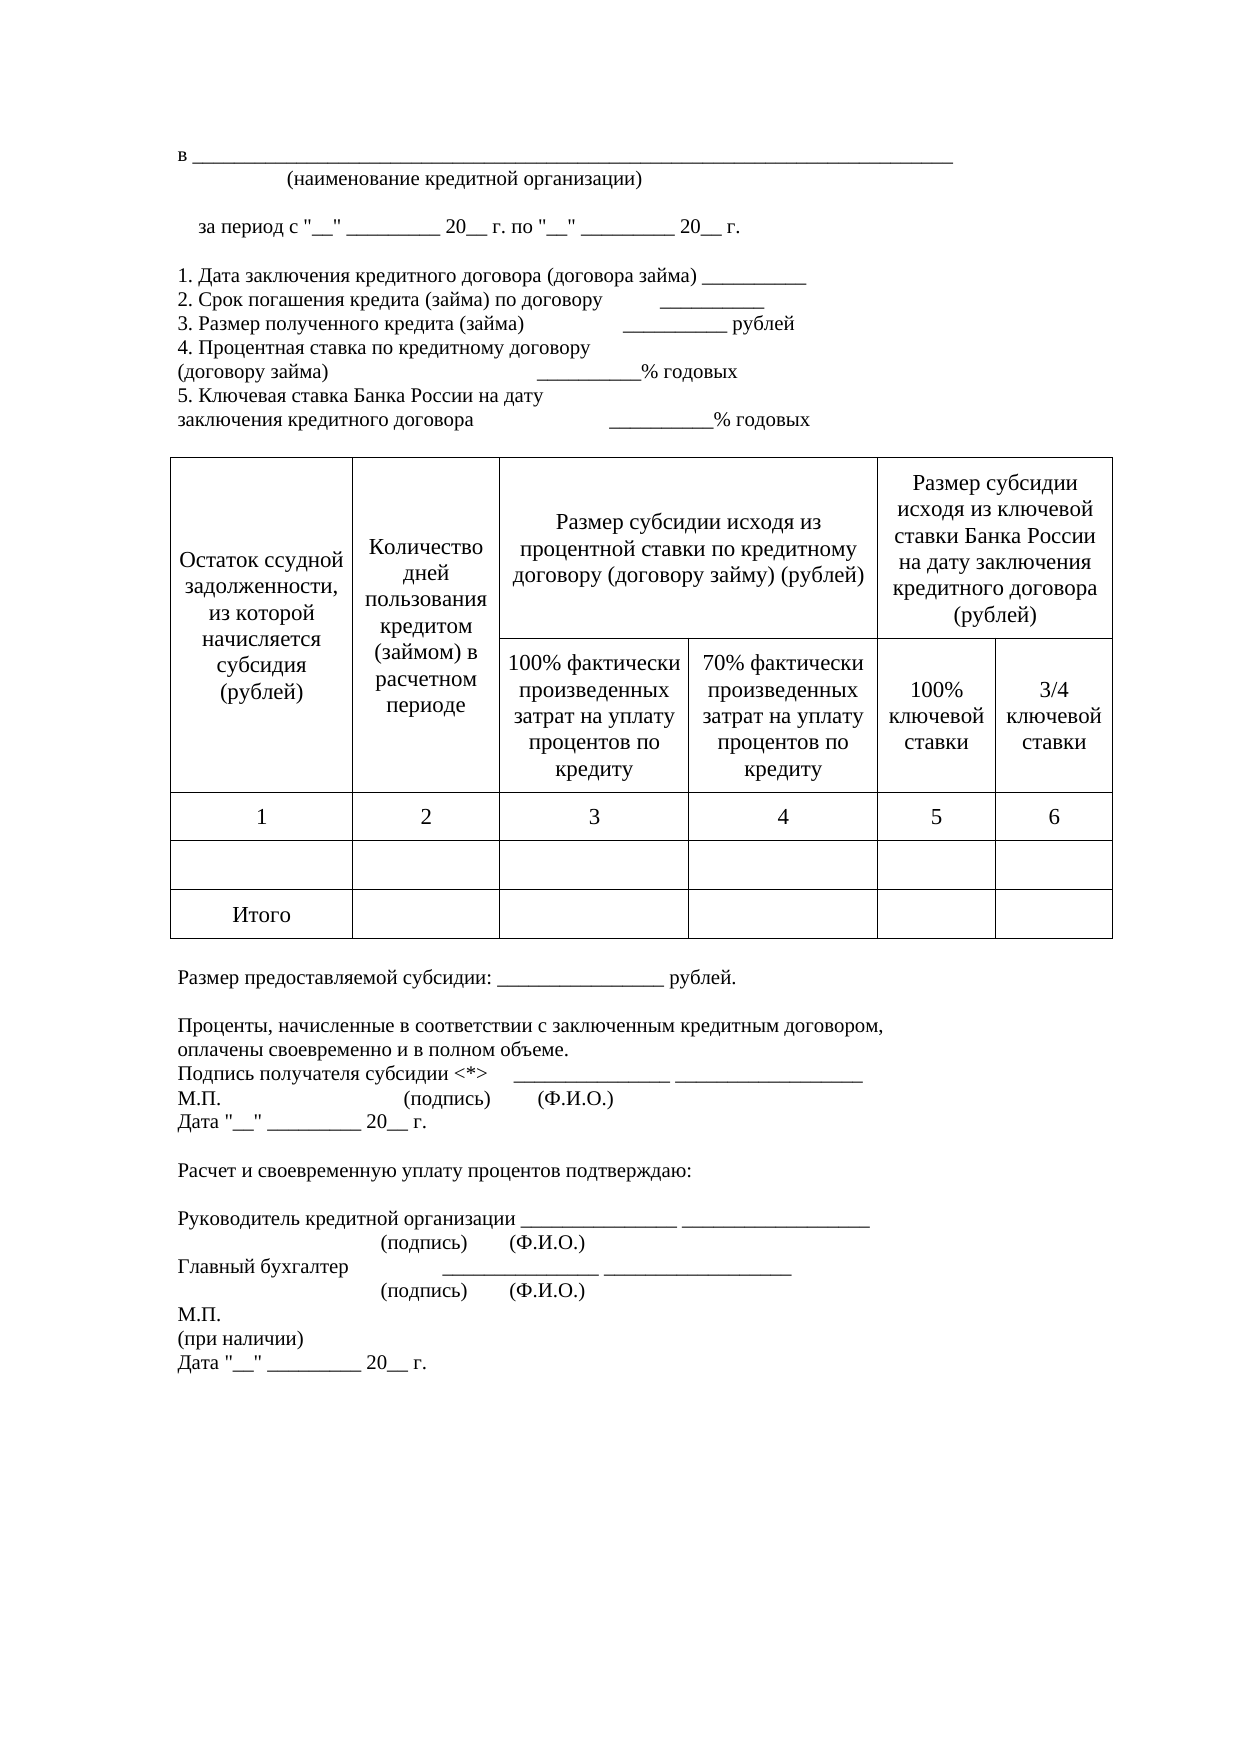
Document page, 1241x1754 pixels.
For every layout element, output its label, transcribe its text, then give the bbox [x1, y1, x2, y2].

table_cell [500, 890, 688, 938]
table_cell 1 [171, 793, 352, 840]
text Подпись получателя субсидии <*> _______________ __________________ [177, 1061, 1152, 1085]
table_cell 100% фактически произведенных затрат на уплату процентов по кредиту [500, 639, 688, 792]
text Проценты, начисленные в соответствии с заключенным кредитным договором, [177, 1013, 1152, 1037]
table_cell 3 [500, 793, 688, 840]
text Дата "__" _________ 20__ г. [177, 1109, 1152, 1133]
table_header Размер субсидии исходя из процентной ставки по кредитному договору (договору займу) (рублей) [500, 458, 877, 638]
text Руководитель кредитной организации _______________ __________________ [177, 1206, 1152, 1230]
text 3. Размер полученного кредита (займа) __________ рублей [177, 311, 1152, 335]
table_cell 3/4 ключевой ставки [996, 639, 1112, 792]
table_cell 100% ключевой ставки [878, 639, 995, 792]
text 1. Дата заключения кредитного договора (договора займа) __________ [177, 262, 1152, 287]
table_cell Итого [171, 890, 352, 938]
table_cell [689, 890, 877, 938]
text Главный бухгалтер _______________ __________________ [177, 1254, 1152, 1278]
text Размер предоставляемой субсидии: ________________ рублей. [177, 965, 1152, 989]
table_cell [996, 890, 1112, 938]
table_cell [878, 841, 995, 889]
table_cell 5 [878, 793, 995, 840]
table_header Размер субсидии исходя из ключевой ставки Банка России на дату заключения кредитного договора (рублей) [878, 458, 1112, 638]
text 5. Ключевая ставка Банка России на дату [177, 383, 1152, 407]
text (подпись) (Ф.И.О.) [177, 1278, 1152, 1302]
text 2. Срок погашения кредита (займа) по договору __________ [177, 287, 1152, 311]
table_header Остаток ссудной задолженности, из которой начисляется субсидия (рублей) [171, 458, 352, 792]
table_cell [353, 841, 499, 889]
table_cell [353, 890, 499, 938]
table_cell 2 [353, 793, 499, 840]
text (договору займа) __________% годовых [177, 359, 1152, 383]
text М.П. (подпись) (Ф.И.О.) [177, 1085, 1152, 1109]
text в _________________________________________________________________________ [177, 142, 1152, 166]
text оплачены своевременно и в полном объеме. [177, 1037, 1152, 1061]
table_cell [996, 841, 1112, 889]
text заключения кредитного договора __________% годовых [177, 407, 1152, 431]
table_header Количество дней пользования кредитом (займом) в расчетном периоде [353, 458, 499, 792]
text (подпись) (Ф.И.О.) [177, 1230, 1152, 1254]
text (при наличии) [177, 1326, 1152, 1350]
table_cell 4 [689, 793, 877, 840]
table_cell [878, 890, 995, 938]
table_cell [500, 841, 688, 889]
table_cell [171, 841, 352, 889]
table_cell 70% фактически произведенных затрат на уплату процентов по кредиту [689, 639, 877, 792]
table_cell 6 [996, 793, 1112, 840]
text (наименование кредитной организации) [177, 166, 1152, 190]
text 4. Процентная ставка по кредитному договору [177, 335, 1152, 359]
text Расчет и своевременную уплату процентов подтверждаю: [177, 1158, 1152, 1182]
text М.П. [177, 1302, 1152, 1326]
text за период с "__" _________ 20__ г. по "__" _________ 20__ г. [177, 214, 1152, 238]
text Дата "__" _________ 20__ г. [177, 1350, 1152, 1374]
table_cell [689, 841, 877, 889]
